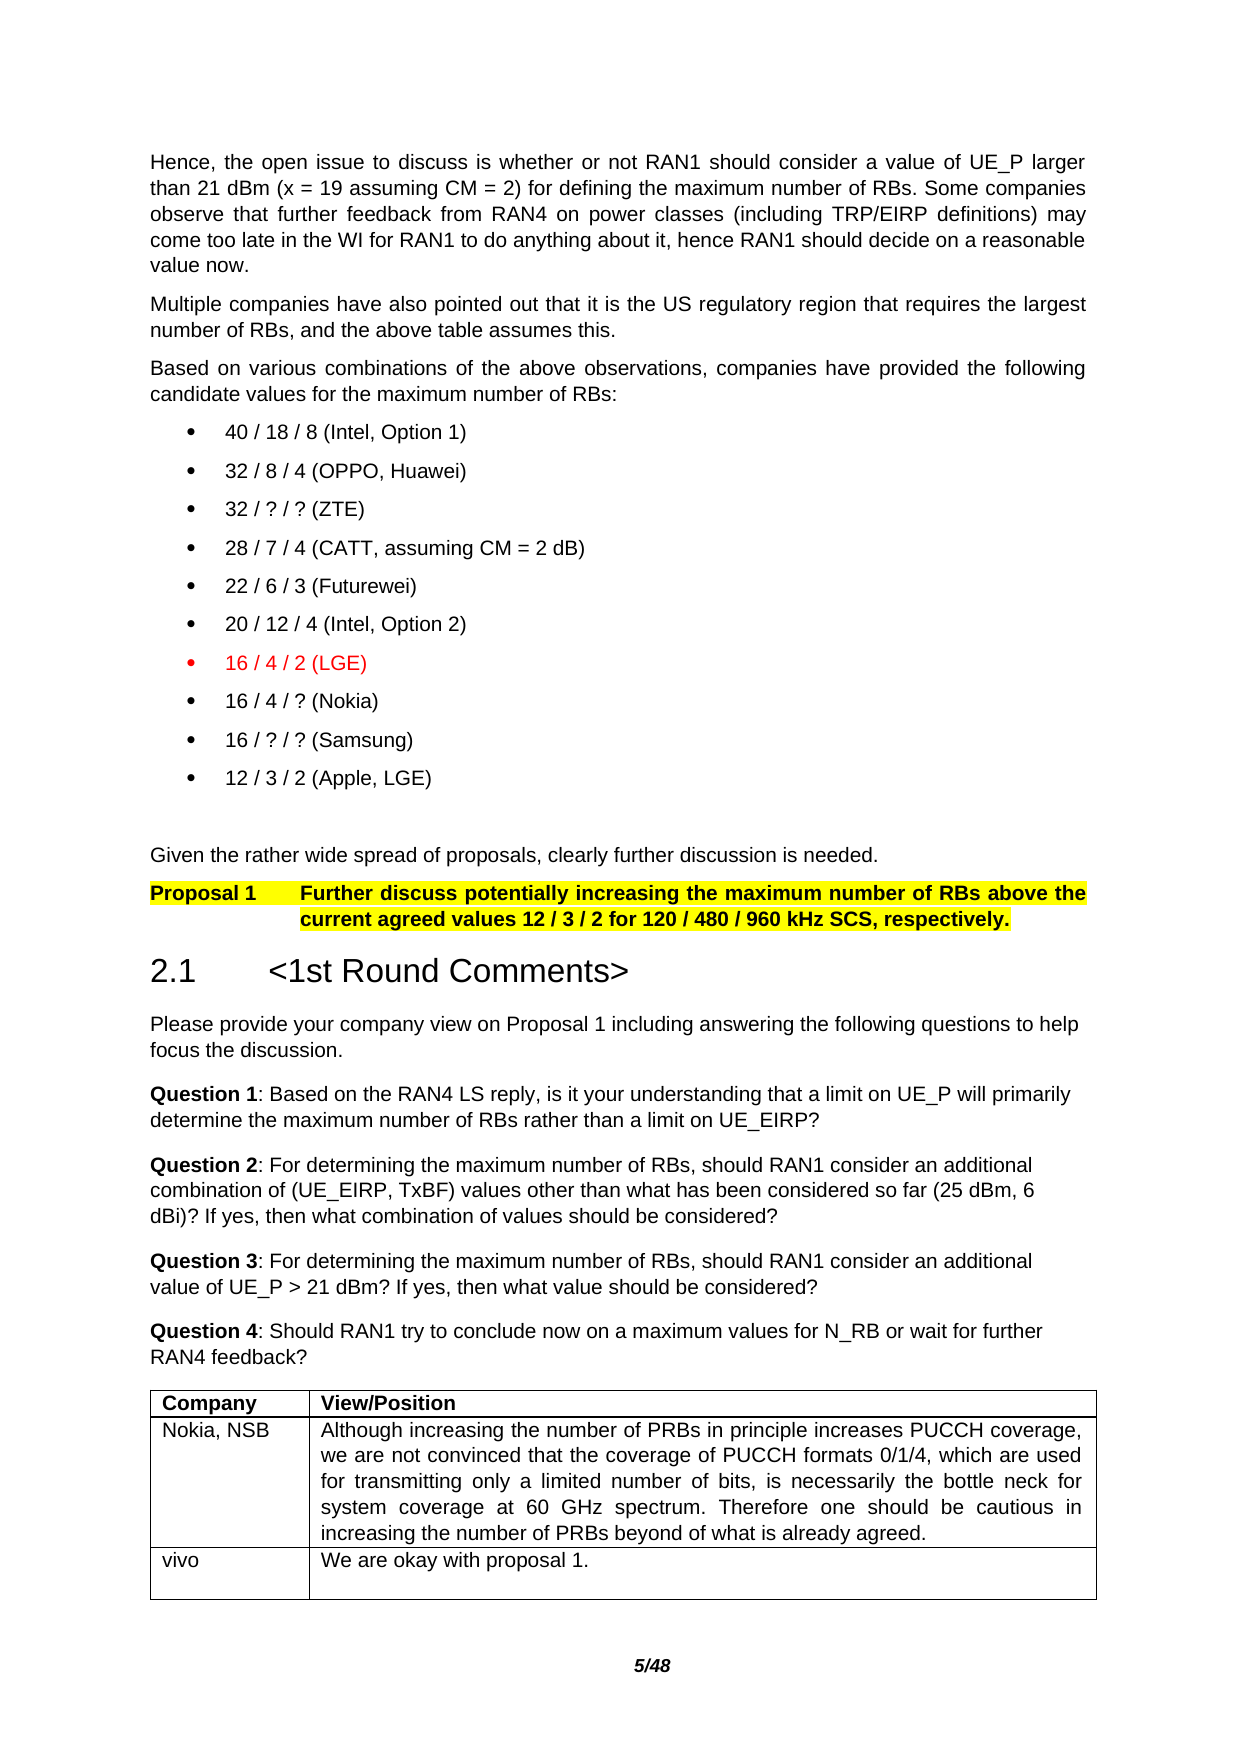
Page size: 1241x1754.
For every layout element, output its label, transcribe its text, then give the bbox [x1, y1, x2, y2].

table_header View/Position [310, 1391, 1096, 1416]
text Question 3: For determining the maximum number of RBs, should RAN1 consider an additional value of UE_P > 21 dBm? If yes, then what value should be considered? [150, 1249, 1087, 1298]
list 12 / 3 / 2 (Apple, LGE) [187, 766, 1087, 790]
table_cell Although increasing the number of PRBs in principle increases PUCCH coverage, we are not convinced that the coverage of PUCCH formats 0/1/4, which are used for transmitting only a limited number of bits, is necessarily the bottle neck for system coverage at 60 GHz spectrum. Therefore one should be cautious in increasing the number of PRBs beyond of what is already agreed. [310, 1418, 1096, 1547]
list 16 / 4 / 2 (LGE) [187, 651, 1087, 675]
text Please provide your company view on Proposal 1 including answering the following questions to help focus the discussion. [150, 1012, 1087, 1061]
table_cell vivo [151, 1548, 309, 1599]
text Based on various combinations of the above observations, companies have provided the following candidate values for the maximum number of RBs: [150, 356, 1087, 406]
list 40 / 18 / 8 (Intel, Option 1) [187, 420, 1087, 444]
list 32 / ? / ? (ZTE) [187, 497, 1087, 521]
table_header Company [151, 1391, 309, 1416]
list 32 / 8 / 4 (OPPO, Huawei) [187, 458, 1087, 482]
text Given the rather wide spread of proposals, clearly further discussion is needed. [150, 843, 1087, 867]
list 20 / 12 / 4 (Intel, Option 2) [187, 612, 1087, 636]
table_cell Nokia, NSB [151, 1418, 309, 1547]
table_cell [310, 1548, 1096, 1599]
text Multiple companies have also pointed out that it is the US regulatory region that requires the largest number of RBs, and the above table assumes this. [150, 292, 1087, 341]
list 16 / 4 / ? (Nokia) [187, 689, 1087, 713]
list 16 / ? / ? (Samsung) [187, 727, 1087, 752]
text Question 2: For determining the maximum number of RBs, should RAN1 consider an additional combination of (UE_EIRP, TxBF) values other than what has been considered so far (25 dBm, 6 dBi)? If yes, then what combination of values should be considered? [150, 1152, 1087, 1228]
text Proposal 1 Further discuss potentially increasing the maximum number of RBs above the current agreed values 12 / 3 / 2 for 120 / 480 / 960 kHz SCS, respectively. [150, 905, 1087, 931]
list 28 / 7 / 4 (CATT, assuming CM = 2 dB) [187, 535, 1087, 559]
text Question 1: Based on the RAN4 LS reply, is it your understanding that a limit on UE_P will primarily determine the maximum number of RBs rather than a limit on UE_EIRP? [150, 1082, 1087, 1132]
list 22 / 6 / 3 (Futurewei) [187, 574, 1087, 598]
text Hence, the open issue to discuss is whether or not RAN1 should consider a value of UE_P larger than 21 dBm (x = 19 assuming CM = 2) for defining the maximum number of RBs. Some companies observe that further feedback from RAN4 on power classes (including TRP/EIRP definitions) may come too late in the WI for RAN1 to do anything about it, hence RAN1 should decide on a reasonable value now. [150, 150, 1087, 277]
subtitle 2.1 <1st Round Comments> [150, 951, 1090, 990]
text Question 4: Should RAN1 try to conclude now on a maximum values for N_RB or wait for further RAN4 feedback? [150, 1319, 1087, 1369]
